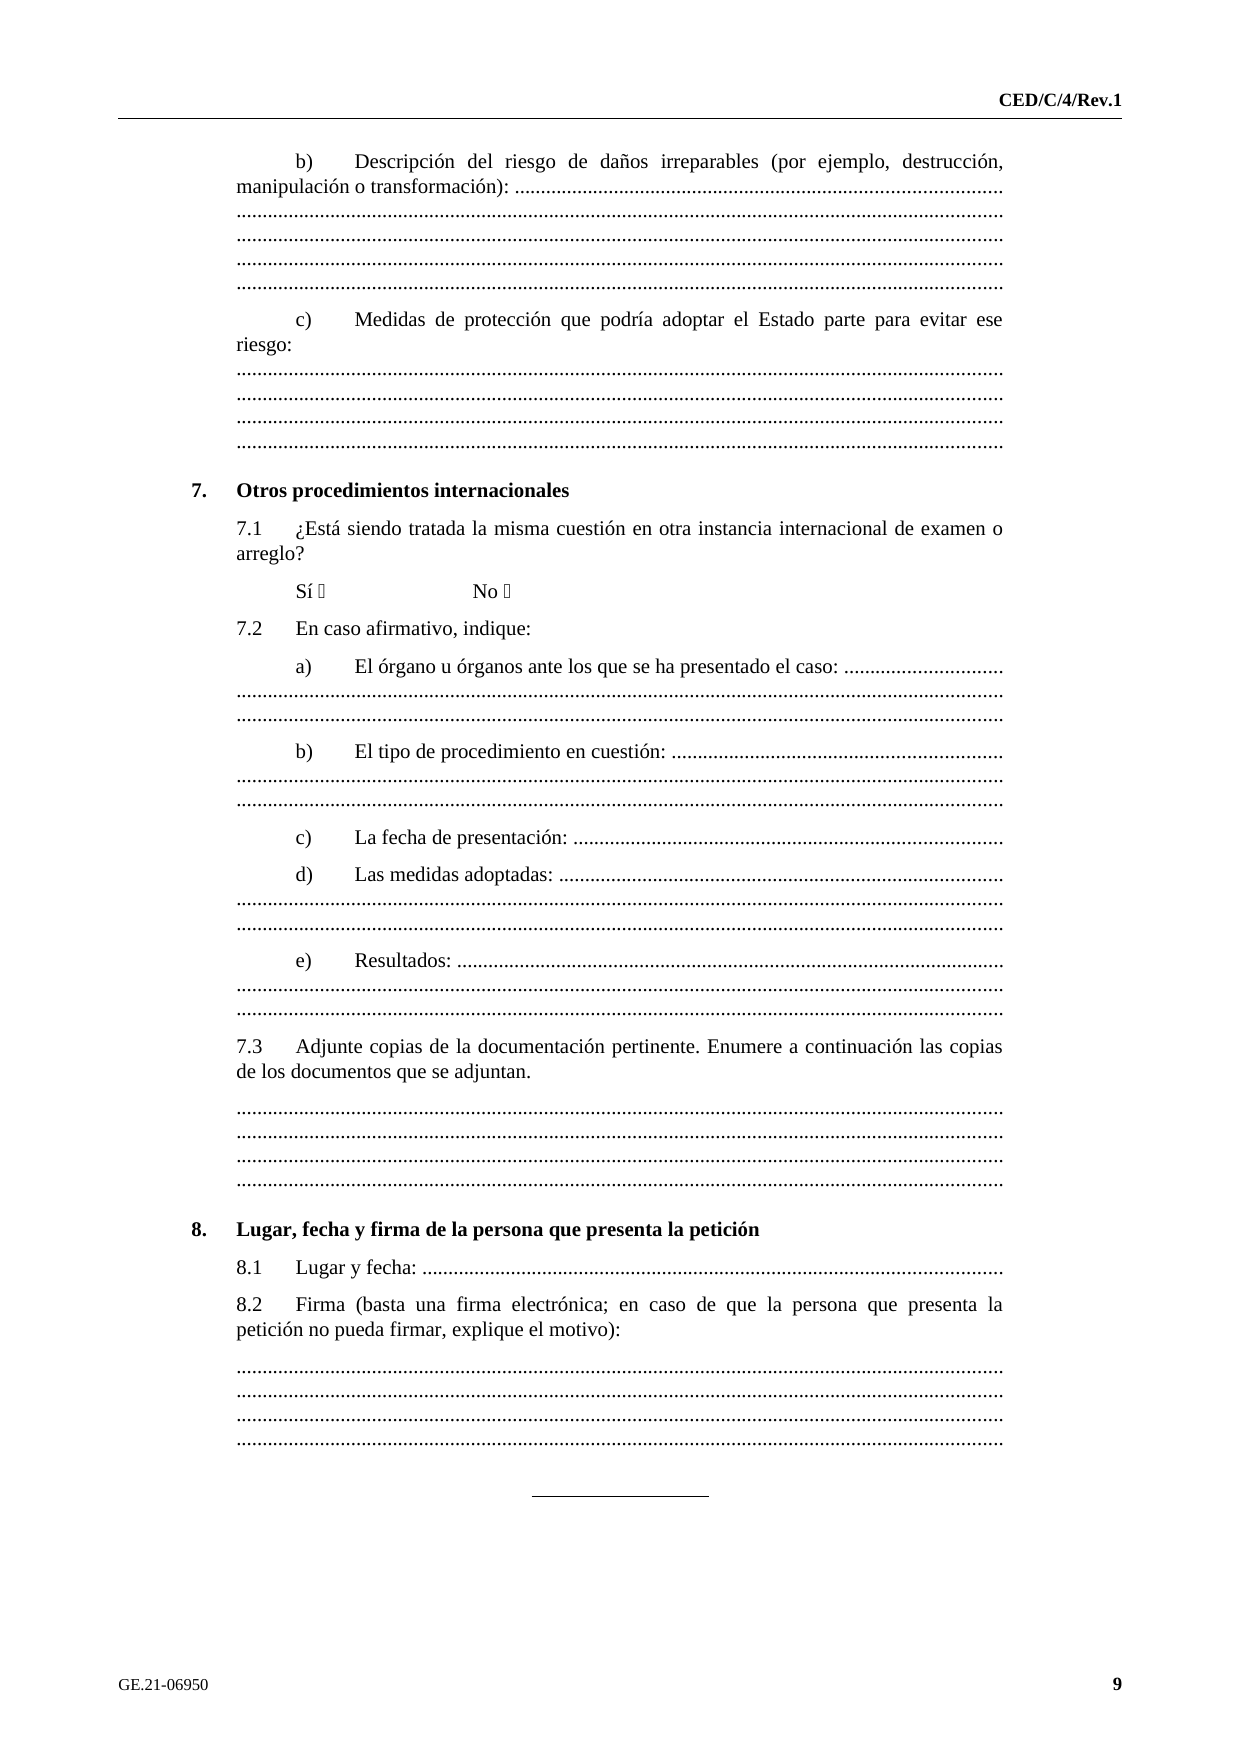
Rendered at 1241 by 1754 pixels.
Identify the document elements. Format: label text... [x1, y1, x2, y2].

text b) El tipo de procedimiento en cuestión: [236, 738, 1004, 763]
text a) El órgano u órganos ante los que se ha presentado el caso: [236, 653, 1004, 678]
text b) Descripción del riesgo de daños irreparables (por ejemplo, destrucción, manipulación o transformación): [236, 148, 1004, 198]
text 7. Otros procedimientos internacionales [118, 478, 1004, 503]
text 7.1 ¿Está siendo tratada la misma cuestión en otra instancia internacional de examen o arreglo? [236, 515, 1004, 565]
text 8.2 Firma (basta una firma electrónica; en caso de que la persona que presenta la petición no pueda firmar, explique el motivo): [236, 1291, 1004, 1341]
text 8.1 Lugar y fecha: [236, 1254, 1004, 1279]
text c) La fecha de presentación: [236, 824, 1004, 849]
text 8. Lugar, fecha y firma de la persona que presenta la petición [118, 1216, 1004, 1241]
text 7.2 En caso afirmativo, indique: [236, 615, 1004, 640]
text Sí No [236, 578, 1004, 603]
text 7.3 Adjunte copias de la documentación pertinente. Enumere a continuación las copias de los documentos que se adjuntan. [236, 1033, 1004, 1083]
text d) Las medidas adoptadas: [236, 861, 1004, 886]
text e) Resultados: [236, 947, 1004, 972]
text c) Medidas de protección que podría adoptar el Estado parte para evitar ese riesgo: [236, 306, 1004, 356]
